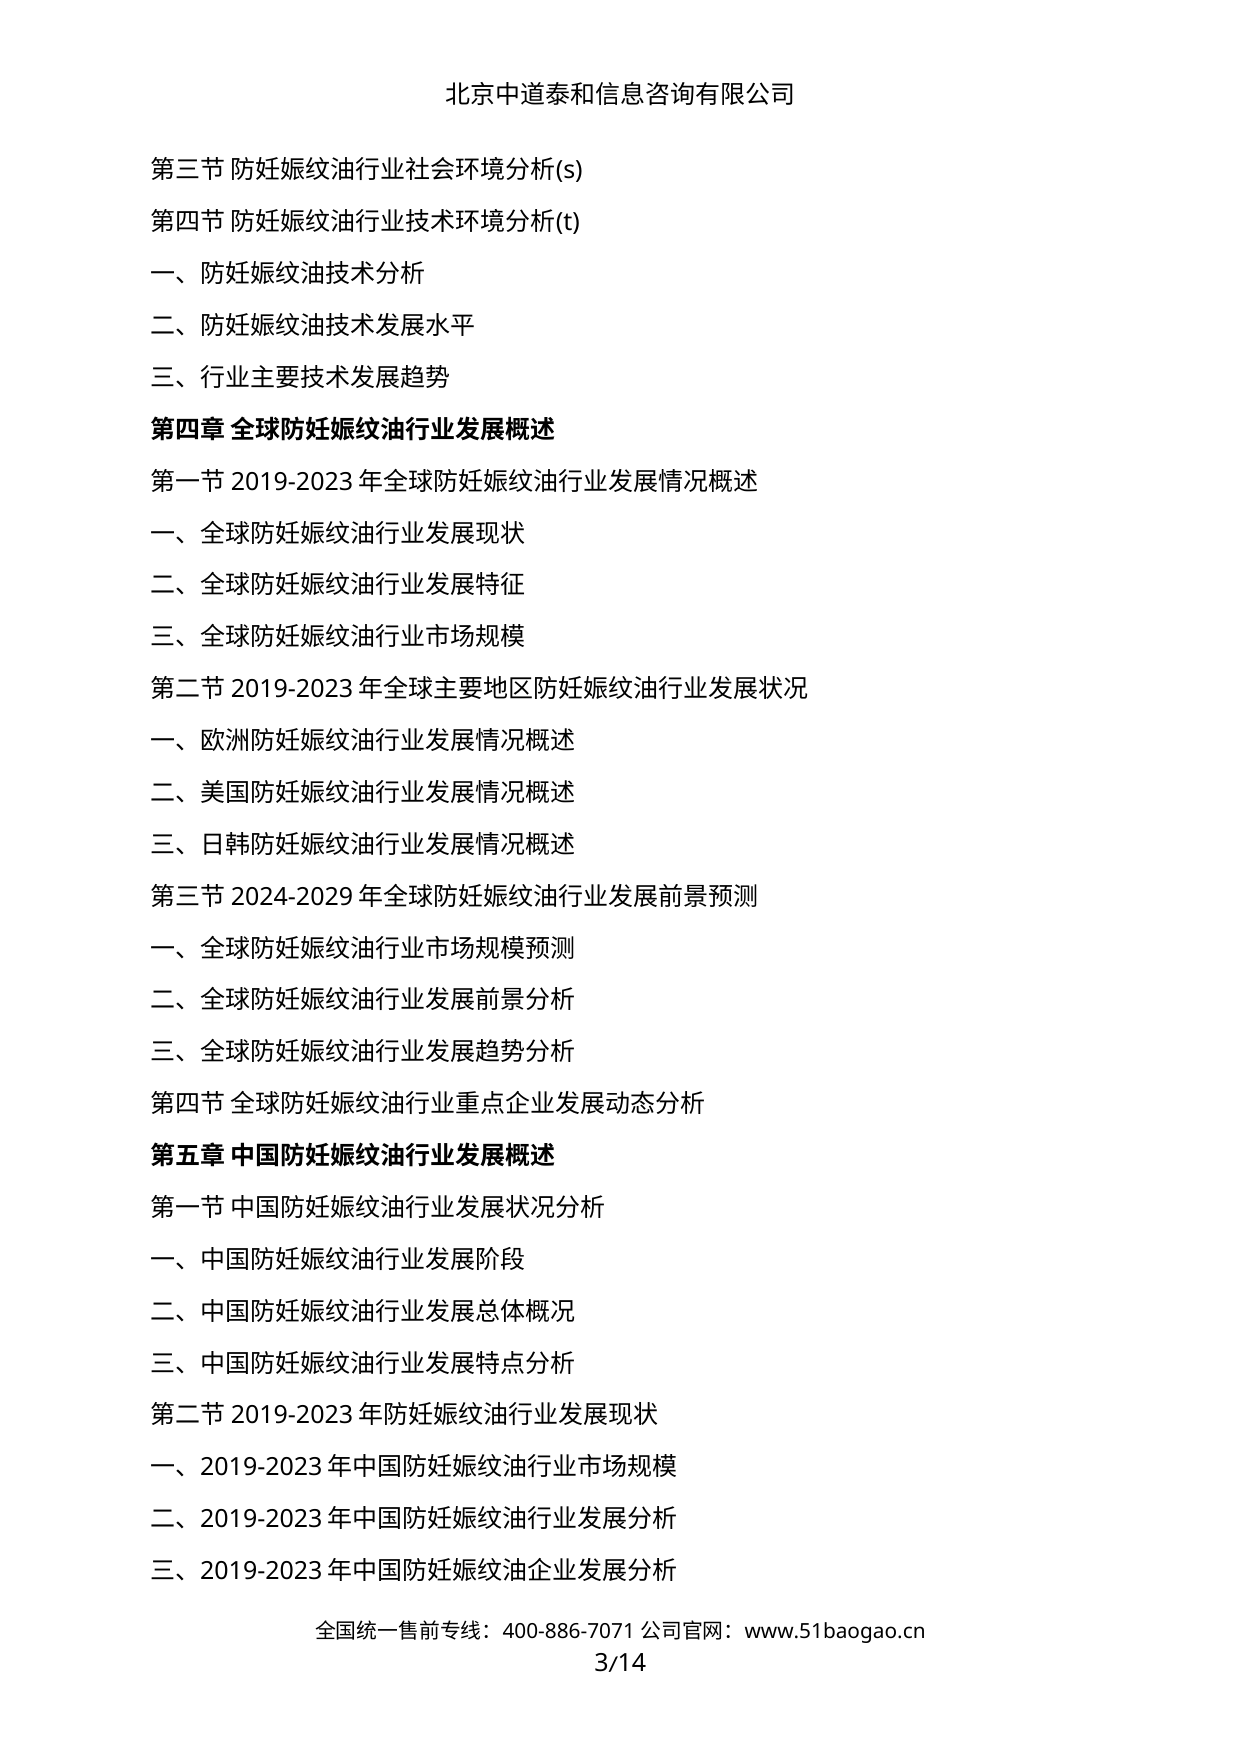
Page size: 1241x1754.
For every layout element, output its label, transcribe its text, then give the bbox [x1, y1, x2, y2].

text 一、防妊娠纹油技术分析 [150, 254, 1090, 290]
text 第二节 2019-2023年防妊娠纹油行业发展现状 [150, 1395, 1090, 1431]
text 一、2019-2023年中国防妊娠纹油行业市场规模 [150, 1447, 1090, 1483]
text 三、2019-2023年中国防妊娠纹油企业发展分析 [150, 1551, 1090, 1587]
text 第四节 全球防妊娠纹油行业重点企业发展动态分析 [150, 1084, 1090, 1120]
text 第三节 防妊娠纹油行业社会环境分析(s) [150, 150, 1090, 186]
text 一、全球防妊娠纹油行业市场规模预测 [150, 928, 1090, 964]
text 二、全球防妊娠纹油行业发展前景分析 [150, 980, 1090, 1016]
text 三、全球防妊娠纹油行业发展趋势分析 [150, 1032, 1090, 1068]
text 第四节 防妊娠纹油行业技术环境分析(t) [150, 202, 1090, 238]
text 三、日韩防妊娠纹油行业发展情况概述 [150, 824, 1090, 861]
text 二、中国防妊娠纹油行业发展总体概况 [150, 1291, 1090, 1327]
text 第四章 全球防妊娠纹油行业发展概述 [150, 409, 1090, 446]
text 三、全球防妊娠纹油行业市场规模 [150, 617, 1090, 653]
text 一、欧洲防妊娠纹油行业发展情况概述 [150, 721, 1090, 757]
text 一、中国防妊娠纹油行业发展阶段 [150, 1239, 1090, 1276]
text 二、2019-2023年中国防妊娠纹油行业发展分析 [150, 1499, 1090, 1535]
text 第三节 2024-2029年全球防妊娠纹油行业发展前景预测 [150, 876, 1090, 912]
text 三、行业主要技术发展趋势 [150, 357, 1090, 394]
text 第一节 2019-2023年全球防妊娠纹油行业发展情况概述 [150, 461, 1090, 497]
text 二、防妊娠纹油技术发展水平 [150, 306, 1090, 342]
text 三、中国防妊娠纹油行业发展特点分析 [150, 1343, 1090, 1379]
text 二、全球防妊娠纹油行业发展特征 [150, 565, 1090, 601]
text 一、全球防妊娠纹油行业发展现状 [150, 513, 1090, 549]
text 第二节 2019-2023年全球主要地区防妊娠纹油行业发展状况 [150, 669, 1090, 705]
text 第五章 中国防妊娠纹油行业发展概述 [150, 1136, 1090, 1172]
text 第一节 中国防妊娠纹油行业发展状况分析 [150, 1187, 1090, 1224]
text 二、美国防妊娠纹油行业发展情况概述 [150, 772, 1090, 809]
